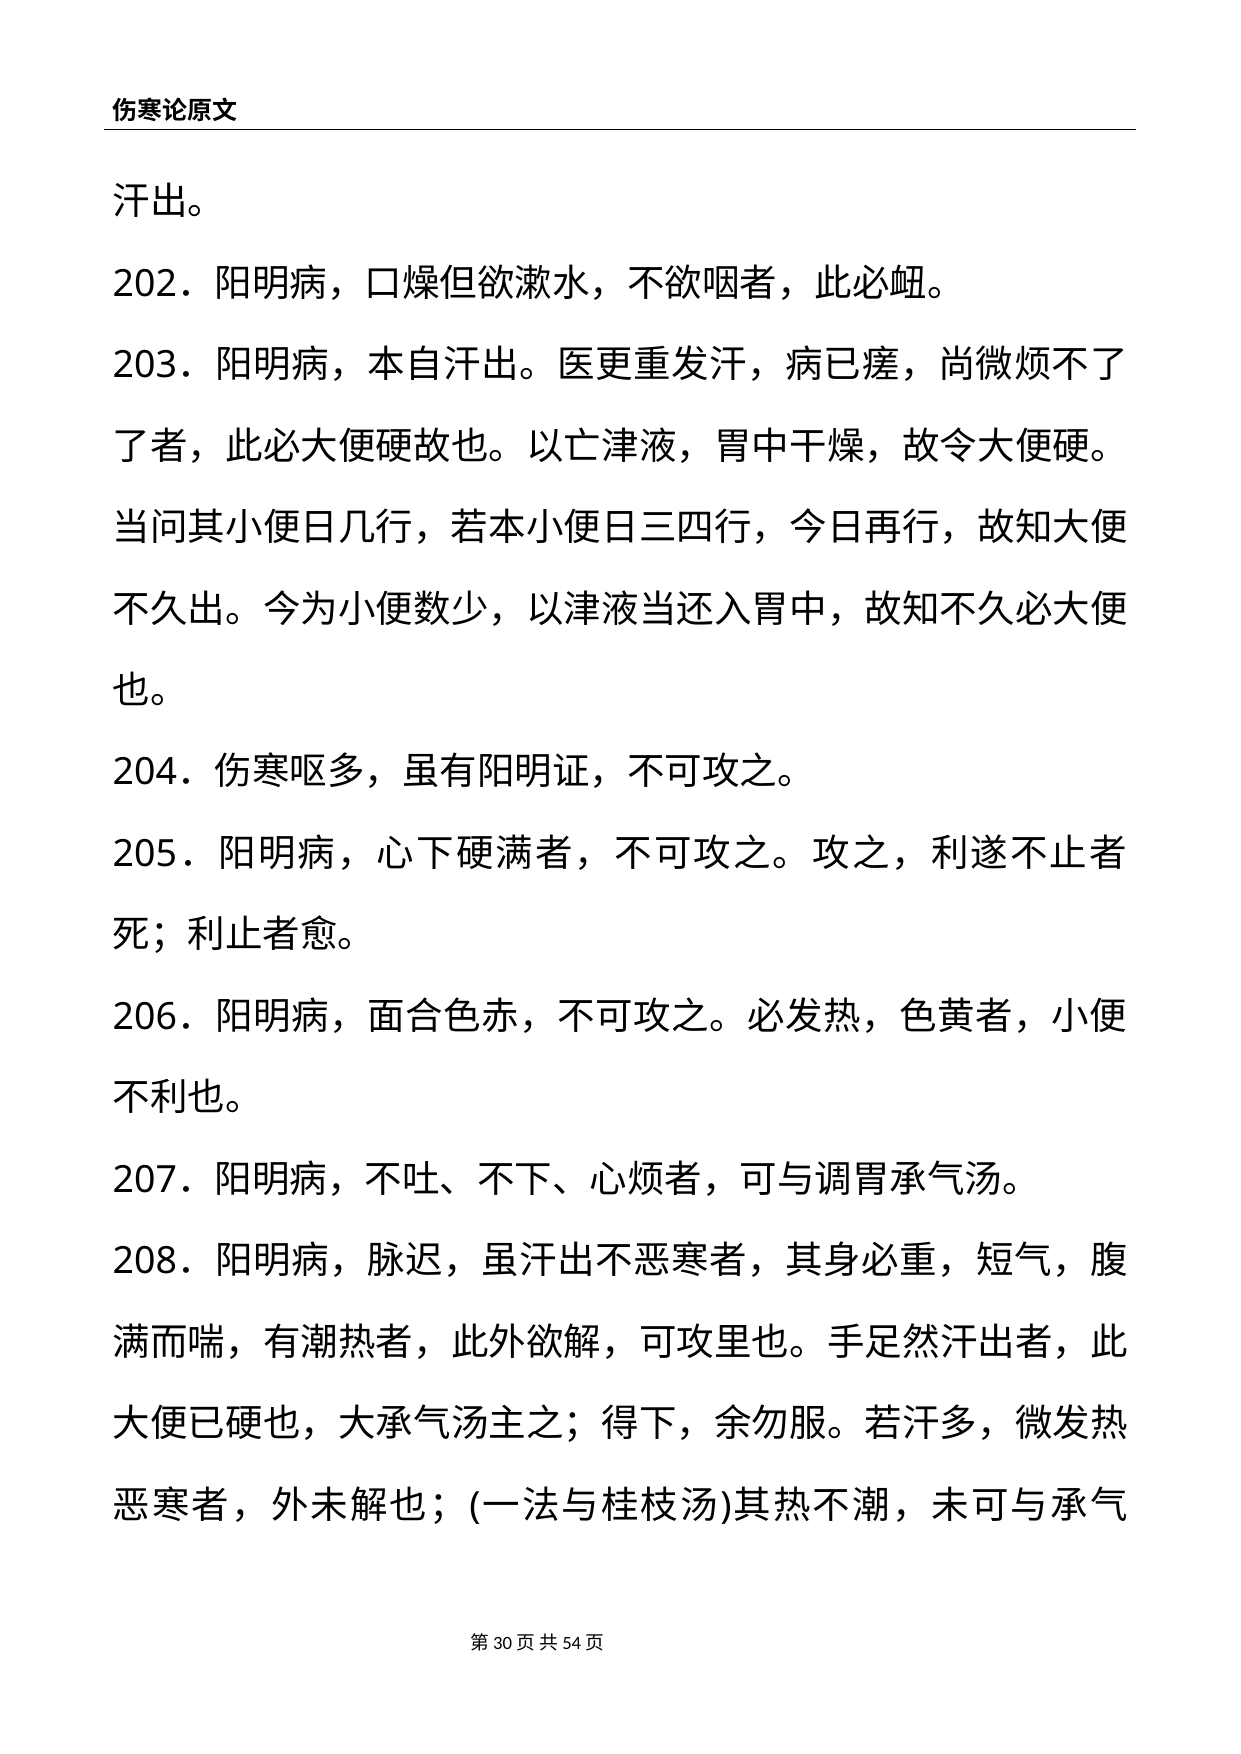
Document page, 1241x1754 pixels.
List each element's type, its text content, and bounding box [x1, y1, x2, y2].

text 207．阳明病，不吐、不下、心烦者，可与调胃承气汤。 [112, 1149, 1128, 1203]
text 204．伤寒呕多，虽有阳明证，不可攻之。 [112, 741, 1128, 796]
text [112, 1230, 1128, 1529]
text 202．阳明病，口燥但欲漱水，不欲咽者，此必衄。 [112, 252, 1128, 307]
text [112, 171, 1128, 225]
text 205．阳明病，心下硬满者，不可攻之。攻之，利遂不止者死；利止者愈。 [112, 823, 1128, 959]
text 203．阳明病，本自汗出。医更重发汗，病已瘥，尚微烦不了了者，此必大便硬故也。以亡津液，胃中干燥，故令大便硬。当问其小便日几行，若本小便日三四行，今日再行，故知大便不久出。今为小便数少，以津液当还入胃中，故知不久必大便也。 [112, 334, 1128, 714]
text 206．阳明病，面合色赤，不可攻之。必发热，色黄者，小便不利也。 [112, 986, 1128, 1122]
